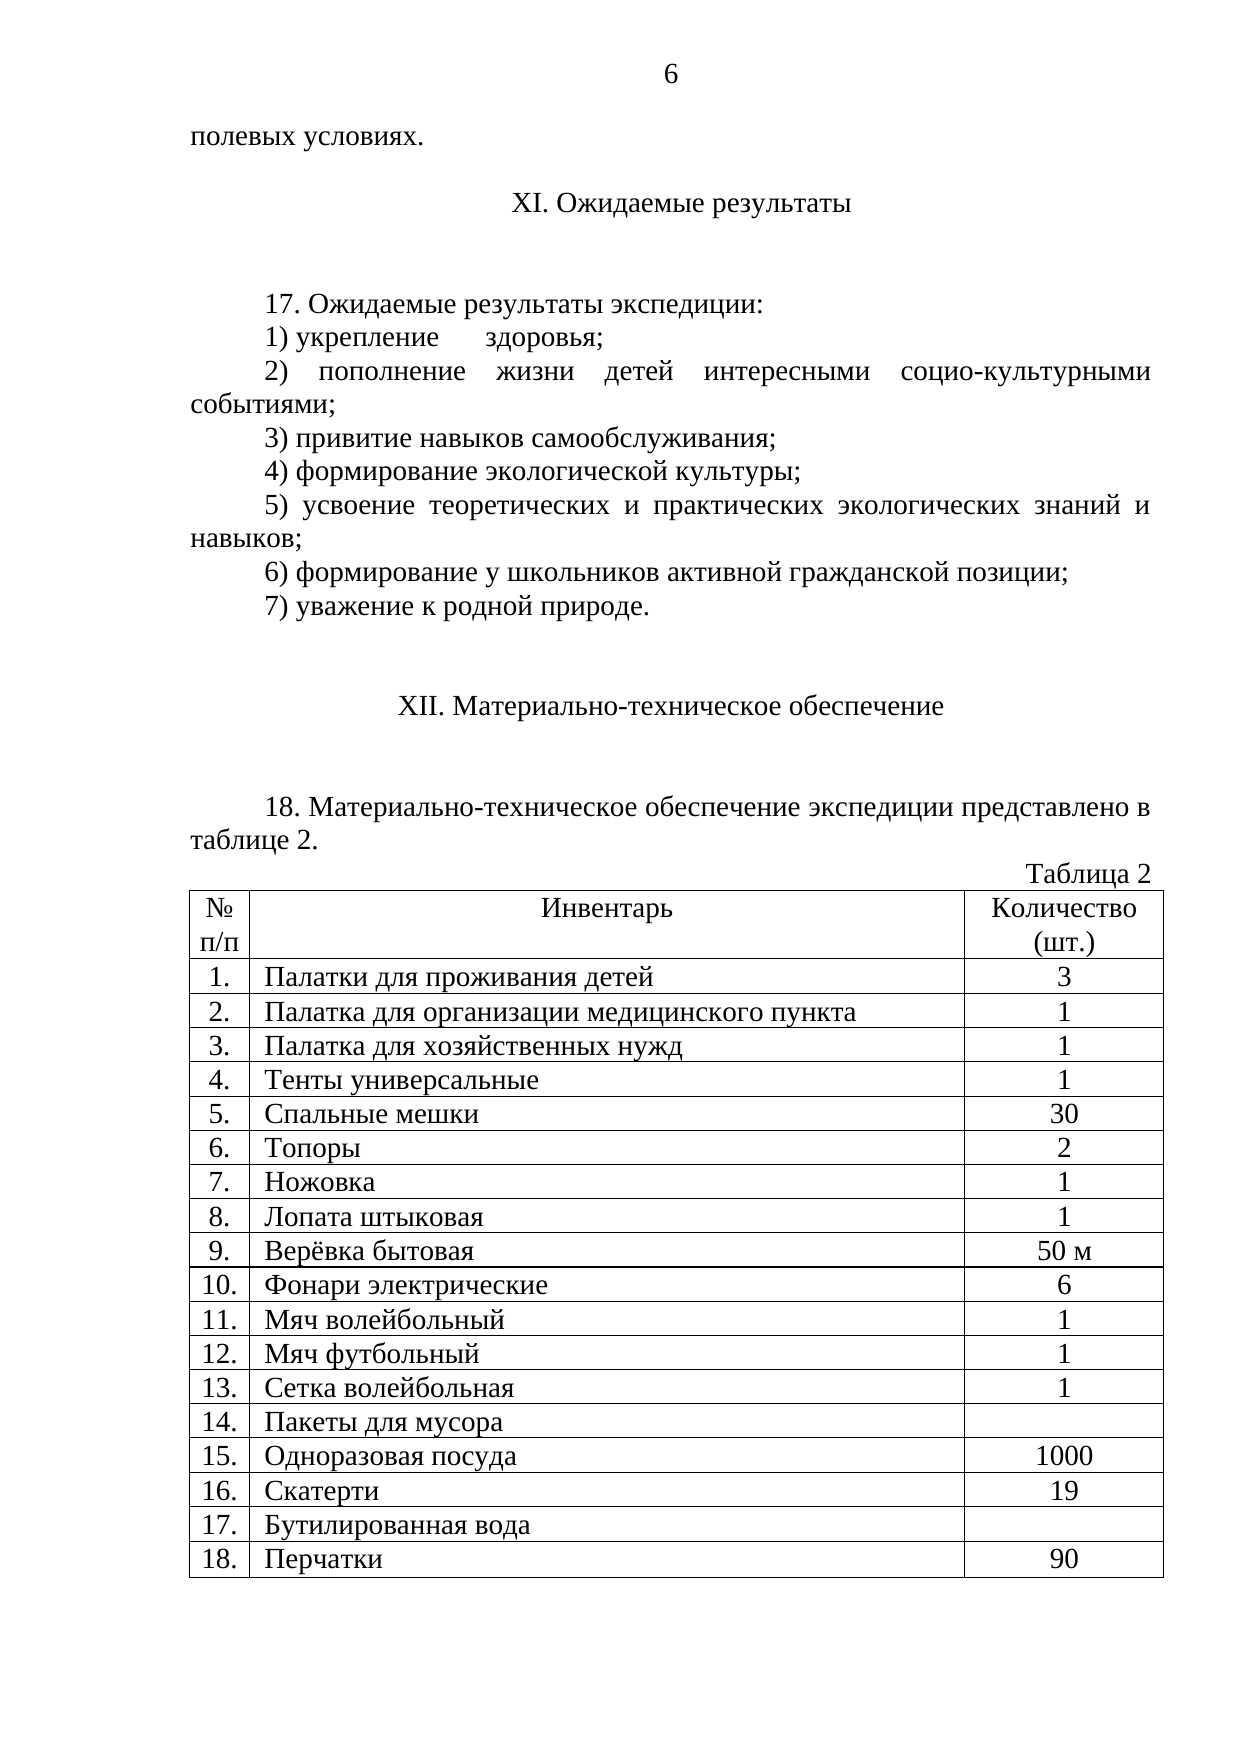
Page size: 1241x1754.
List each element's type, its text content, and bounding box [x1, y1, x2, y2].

table_cell Топоры [250, 1131, 964, 1163]
table_cell 6. [190, 1131, 249, 1163]
table_cell 13. [190, 1370, 249, 1403]
table_cell 2. [190, 994, 249, 1027]
text XII. Материально-техническое обеспечение [190, 688, 1152, 722]
table_cell 3 [965, 959, 1163, 993]
table_cell 15. [190, 1438, 249, 1472]
table_cell 11. [190, 1302, 249, 1335]
table_cell Мяч футбольный [250, 1336, 964, 1369]
text 1) укрепление здоровья; [190, 319, 1152, 353]
table_cell Фонари электрические [250, 1268, 964, 1301]
table_cell Мяч волейбольный [250, 1302, 964, 1335]
text 2) пополнение жизни детей интересными социо-культурными событиями; [190, 353, 1152, 420]
table_cell 5. [190, 1097, 249, 1129]
text 18. Материально-техническое обеспечение экспедиции представлено в таблице 2. [190, 789, 1151, 856]
table_cell 8. [190, 1199, 249, 1232]
table_cell 1000 [965, 1438, 1163, 1472]
table_cell 90 [965, 1542, 1163, 1577]
table_cell 1. 1. [190, 959, 249, 993]
table_cell Лопата штыковая [250, 1199, 964, 1232]
table_cell 1 [965, 994, 1163, 1027]
table_cell 14. [190, 1404, 249, 1437]
table_cell Палатка для хозяйственных нужд [250, 1028, 964, 1061]
table_cell 30 [965, 1097, 1163, 1129]
table_cell Сетка волейбольная [250, 1370, 964, 1403]
text 5) усвоение теоретических и практических экологических знаний и навыков; [190, 487, 1152, 554]
table_cell Скатерти [250, 1473, 964, 1506]
table_cell 1 [965, 1370, 1163, 1403]
table_cell 7. [190, 1165, 249, 1198]
text XI. Ожидаемые результаты [211, 185, 1152, 219]
table_cell 16. [190, 1473, 249, 1506]
table_cell 1 [965, 1165, 1163, 1198]
table_cell Перчатки [250, 1542, 964, 1577]
table_cell Тенты универсальные [250, 1062, 964, 1096]
table_cell Бутилированная вода [250, 1507, 964, 1541]
table_cell 1 [965, 1336, 1163, 1369]
table_cell 3. [190, 1028, 249, 1061]
table_cell 50 м [965, 1233, 1163, 1266]
table_cell 12. [190, 1336, 249, 1369]
table_cell Палатка для организации медицинского пункта [250, 994, 964, 1027]
table_cell 1 [965, 1062, 1163, 1096]
text Таблица 2 [190, 856, 1151, 889]
table_cell 9. [190, 1233, 249, 1266]
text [190, 118, 1149, 152]
table_header Инвентарь [250, 891, 964, 958]
table_cell 17. [190, 1507, 249, 1541]
text 4) формирование экологической культуры; [190, 453, 1152, 487]
table_cell [965, 1507, 1163, 1541]
text 17. Ожидаемые результаты экспедиции: [190, 286, 1152, 319]
table_header № п/п [190, 891, 249, 958]
table_cell 18. [190, 1542, 249, 1577]
text 3) привитие навыков самообслуживания; [190, 420, 1152, 453]
table_cell Палатки для проживания детей [250, 959, 964, 993]
table_cell Верёвка бытовая [250, 1233, 964, 1266]
table_cell 2 [965, 1131, 1163, 1163]
table_cell Ножовка [250, 1165, 964, 1198]
table_cell 6 [965, 1268, 1163, 1301]
table_cell Спальные мешки [250, 1097, 964, 1129]
table_cell 1 [965, 1028, 1163, 1061]
table_cell Одноразовая посуда [250, 1438, 964, 1472]
text 7) уважение к родной природе. [190, 588, 1152, 621]
table_cell 19 [965, 1473, 1163, 1506]
table_header Количество (шт.) [965, 891, 1163, 958]
table_cell 1 [965, 1302, 1163, 1335]
table_cell 1 [965, 1199, 1163, 1232]
table_cell 10. [190, 1268, 249, 1301]
table_cell [965, 1404, 1163, 1437]
table_cell 4. [190, 1062, 249, 1096]
table_cell Пакеты для мусора [250, 1404, 964, 1437]
text 6) формирование у школьников активной гражданской позиции; [190, 554, 1152, 588]
